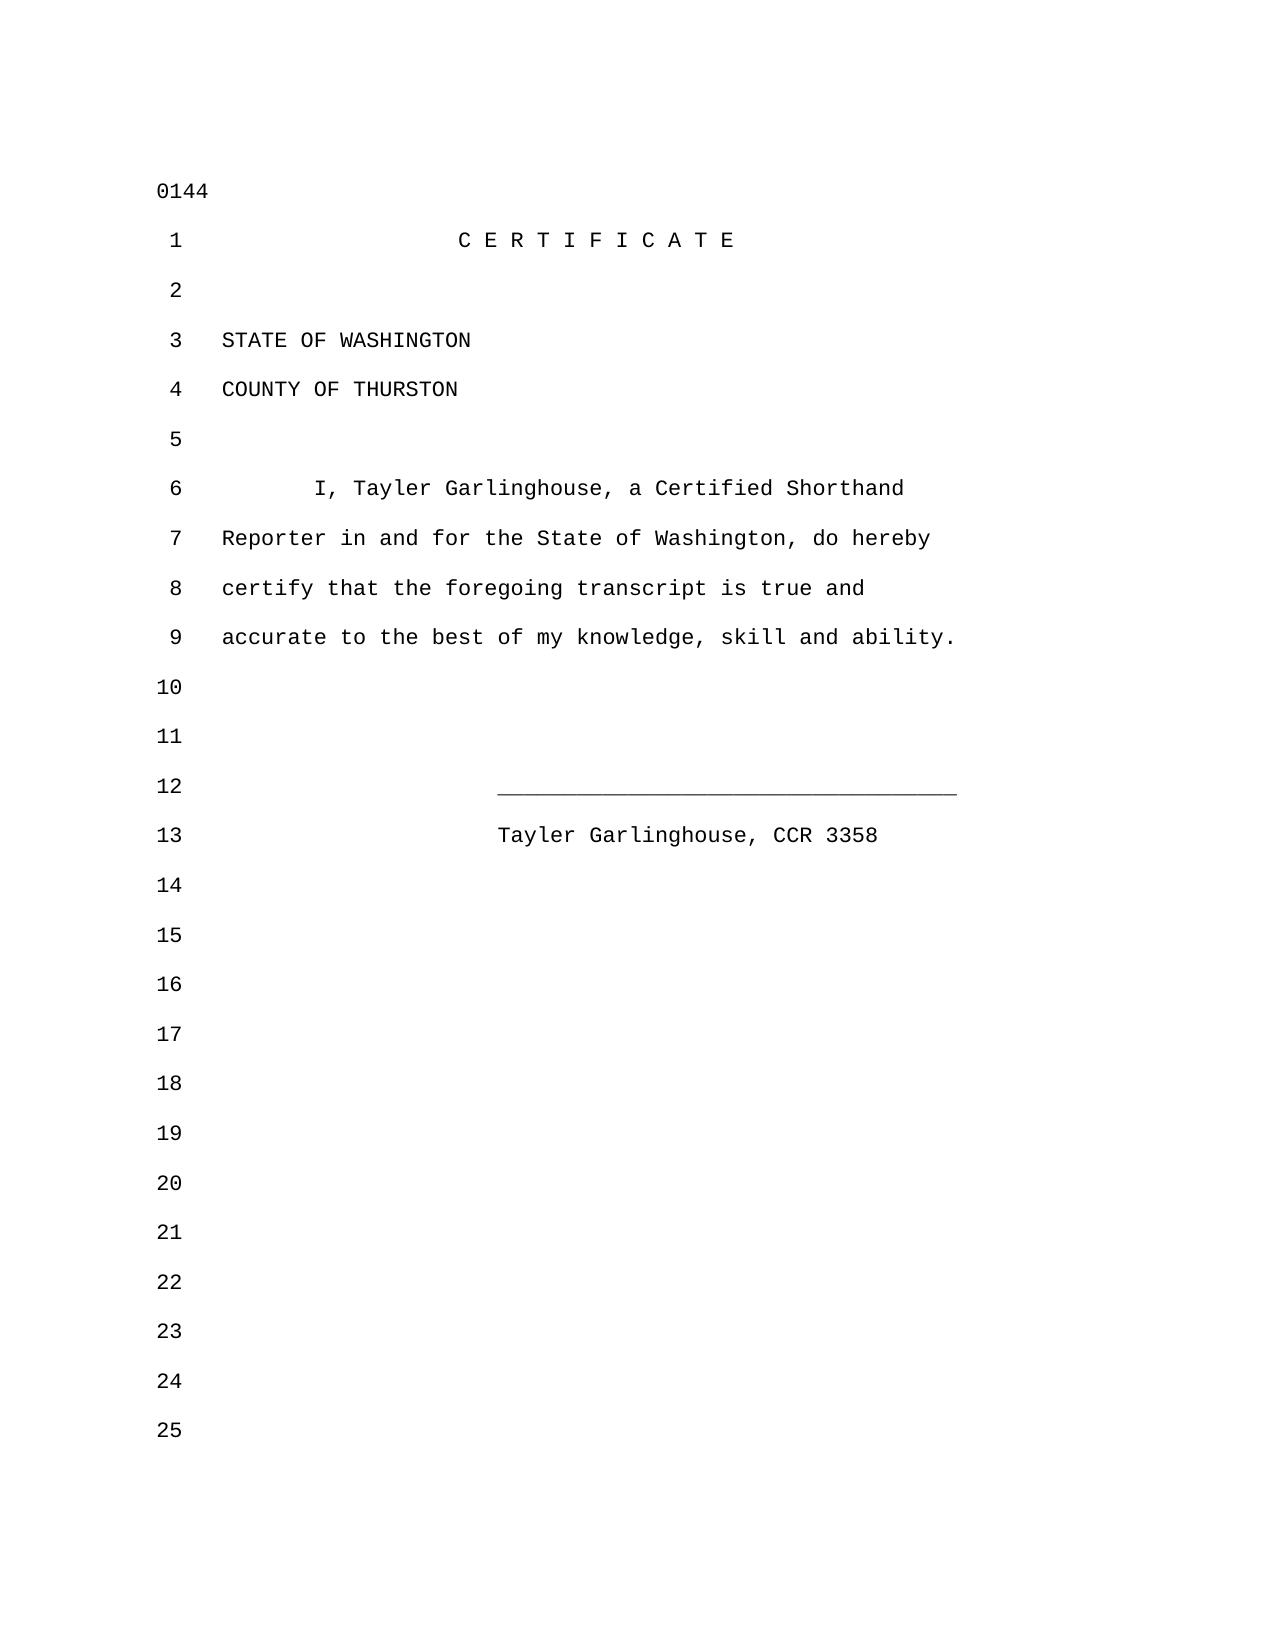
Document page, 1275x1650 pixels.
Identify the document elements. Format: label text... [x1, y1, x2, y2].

text 5 [156, 428, 1119, 453]
text 6 I, Tayler Garlinghouse, a Certified Shorthand [156, 477, 1119, 502]
text 0144 [156, 180, 1119, 205]
text 2 [156, 279, 1119, 304]
text 11 [156, 725, 1119, 750]
text 1 C E R T I F I C A T E [156, 229, 1119, 254]
text 25 [156, 1419, 1119, 1444]
text 12 ___________________________________ [156, 775, 1119, 800]
text 20 [156, 1172, 1119, 1196]
text 16 [156, 973, 1119, 998]
text 14 [156, 874, 1119, 899]
text 21 [156, 1221, 1119, 1246]
text 3 STATE OF WASHINGTON [156, 329, 1119, 353]
text 15 [156, 924, 1119, 948]
text 4 COUNTY OF THURSTON [156, 378, 1119, 403]
text 7 Reporter in and for the State of Washington, do hereby [156, 527, 1119, 552]
text 17 [156, 1023, 1119, 1048]
text 23 [156, 1320, 1119, 1345]
text 8 certify that the foregoing transcript is true and [156, 577, 1119, 601]
text 9 accurate to the best of my knowledge, skill and ability. [156, 626, 1119, 651]
text 18 [156, 1072, 1119, 1097]
text 10 [156, 676, 1119, 701]
text 13 Tayler Garlinghouse, CCR 3358 [156, 824, 1119, 849]
text 19 [156, 1122, 1119, 1147]
text 22 [156, 1271, 1119, 1296]
text 24 [156, 1370, 1119, 1395]
